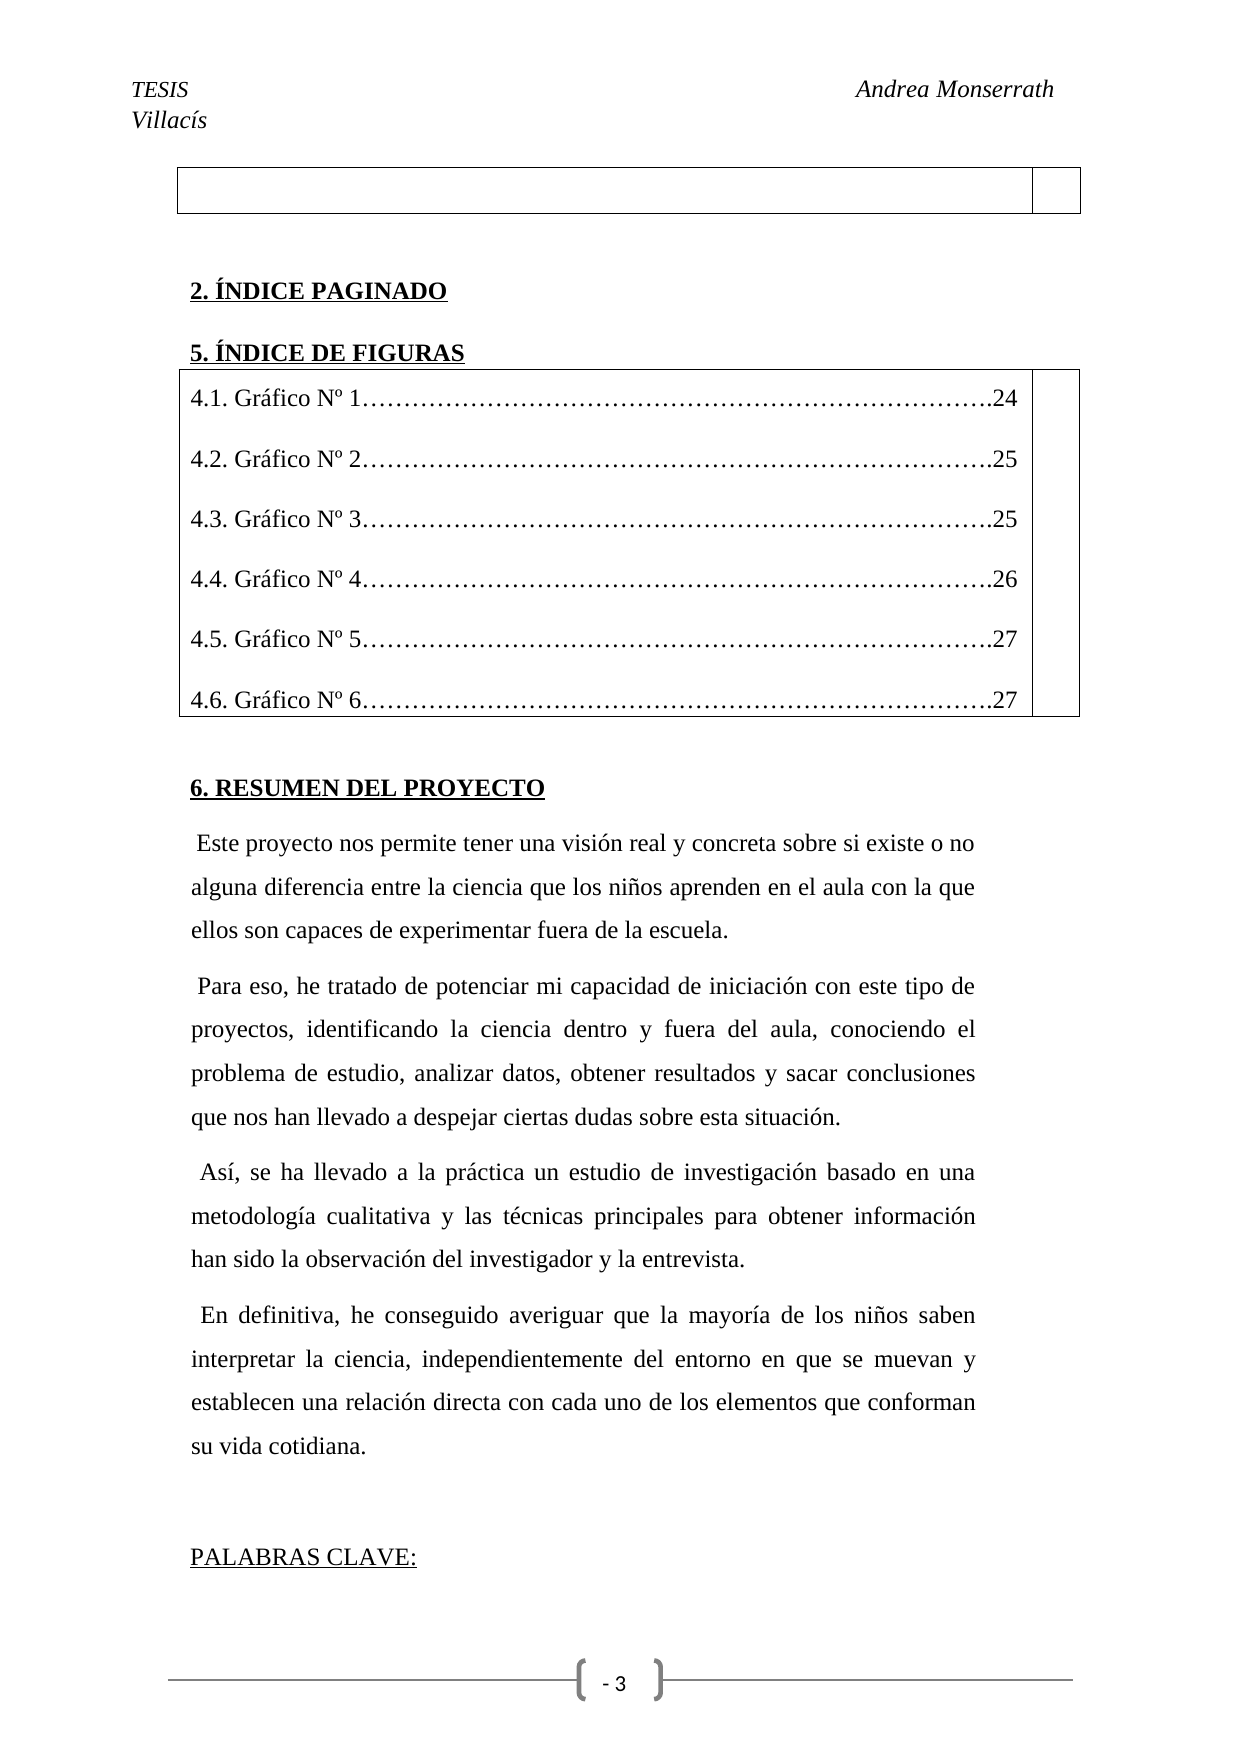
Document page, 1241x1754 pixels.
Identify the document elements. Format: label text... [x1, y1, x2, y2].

subtitle 5. ÍNDICE DE FIGURAS [190, 338, 1063, 367]
table_header [1033, 370, 1079, 716]
text Para eso, he tratado de potenciar mi capacidad de iniciación con este tipo de proyectos, identificando la ciencia dentro y fuera del aula, conociendo el problema de estudio, analizar datos, obtener resultados y sacar conclusiones que nos han llevado a despejar ciertas dudas sobre esta situación. [190, 971, 976, 1131]
subtitle 2. ÍNDICE PAGINADO [190, 276, 1063, 304]
subtitle 6. RESUMEN DEL PROYECTO [190, 773, 1063, 802]
table_header [1033, 168, 1080, 213]
table_header 4.1. Gráfico Nº 1………………………………………………………………….24 4.2. Gráfico Nº 2………………………………………………………………….25 4.3. Gráfico Nº 3………………………………………………………………….25 4.4. Gráfico Nº 4………………………………………………………………….26 4.5. Gráfico Nº 5………………………………………………………………….27 4.6. Gráfico Nº 6………………………………………………………………….27 [180, 370, 1032, 716]
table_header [178, 168, 1032, 213]
text PALABRAS CLAVE: [190, 1542, 1063, 1571]
text Este proyecto nos permite tener una visión real y concreta sobre si existe o no alguna diferencia entre la ciencia que los niños aprenden en el aula con la que ellos son capaces de experimentar fuera de la escuela. [190, 828, 976, 944]
text En definitiva, he conseguido averiguar que la mayoría de los niños saben interpretar la ciencia, independientemente del entorno en que se muevan y establecen una relación directa con cada uno de los elementos que conforman su vida cotidiana. [190, 1300, 977, 1460]
text Así, se ha llevado a la práctica un estudio de investigación basado en una metodología cualitativa y las técnicas principales para obtener información han sido la observación del investigador y la entrevista. [190, 1157, 976, 1273]
